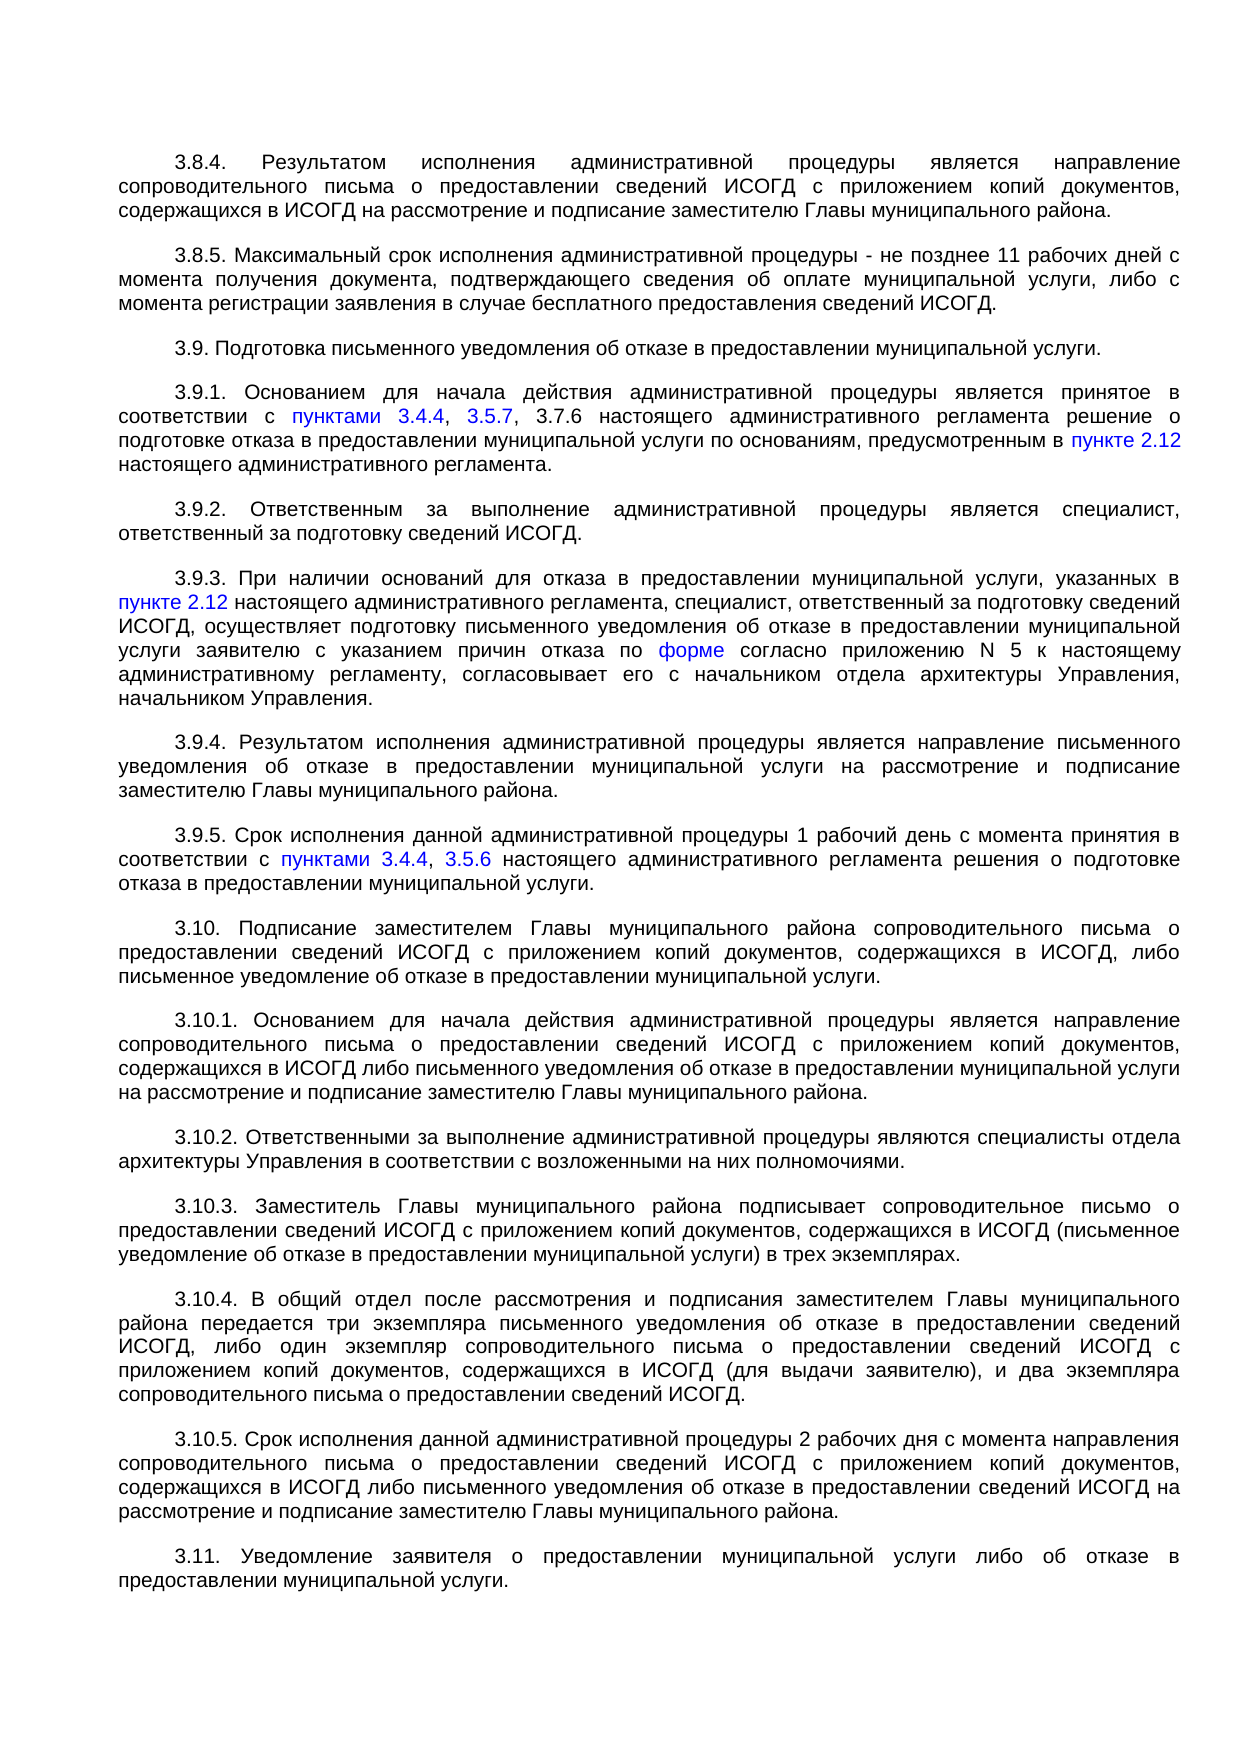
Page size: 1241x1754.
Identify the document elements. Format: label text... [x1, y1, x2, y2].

text 3.9.1. Основанием для начала действия административной процедуры является принятое в соответствии с пунктами 3.4.4, 3.5.7, 3.7.6 настоящего административного регламента решение о подготовке отказа в предоставлении муниципальной услуги по основаниям, предусмотренным в пункте 2.12 настоящего административного регламента. [118, 380, 1181, 476]
text 3.11. Уведомление заявителя о предоставлении муниципальной услуги либо об отказе в предоставлении муниципальной услуги. [118, 1544, 1181, 1592]
text 3.9. Подготовка письменного уведомления об отказе в предоставлении муниципальной услуги. [118, 335, 1181, 359]
text 3.10.5. Срок исполнения данной административной процедуры 2 рабочих дня с момента направления сопроводительного письма о предоставлении сведений ИСОГД с приложением копий документов, содержащихся в ИСОГД либо письменного уведомления об отказе в предоставлении сведений ИСОГД на рассмотрение и подписание заместителю Главы муниципального района. [118, 1427, 1181, 1523]
text 3.9.4. Результатом исполнения административной процедуры является направление письменного уведомления об отказе в предоставлении муниципальной услуги на рассмотрение и подписание заместителю Главы муниципального района. [118, 730, 1181, 802]
text 3.10.4. В общий отдел после рассмотрения и подписания заместителем Главы муниципального района передается три экземпляра письменного уведомления об отказе в предоставлении сведений ИСОГД, либо один экземпляр сопроводительного письма о предоставлении сведений ИСОГД с приложением копий документов, содержащихся в ИСОГД (для выдачи заявителю), и два экземпляра сопроводительного письма о предоставлении сведений ИСОГД. [118, 1286, 1181, 1406]
text 3.9.5. Срок исполнения данной административной процедуры 1 рабочий день с момента принятия в соответствии с пунктами 3.4.4, 3.5.6 настоящего административного регламента решения о подготовке отказа в предоставлении муниципальной услуги. [118, 823, 1181, 895]
text 3.10. Подписание заместителем Главы муниципального района сопроводительного письма о предоставлении сведений ИСОГД с приложением копий документов, содержащихся в ИСОГД, либо письменное уведомление об отказе в предоставлении муниципальной услуги. [118, 916, 1181, 987]
text 3.10.3. Заместитель Главы муниципального района подписывает сопроводительное письмо о предоставлении сведений ИСОГД с приложением копий документов, содержащихся в ИСОГД (письменное уведомление об отказе в предоставлении муниципальной услуги) в трех экземплярах. [118, 1194, 1181, 1266]
text 3.9.3. При наличии оснований для отказа в предоставлении муниципальной услуги, указанных в пункте 2.12 настоящего административного регламента, специалист, ответственный за подготовку сведений ИСОГД, осуществляет подготовку письменного уведомления об отказе в предоставлении муниципальной услуги заявителю с указанием причин отказа по форме согласно приложению N 5 к настоящему административному регламенту, согласовывает его с начальником отдела архитектуры Управления, начальником Управления. [118, 566, 1181, 709]
text 3.8.5. Максимальный срок исполнения административной процедуры - не позднее 11 рабочих дней с момента получения документа, подтверждающего сведения об оплате муниципальной услуги, либо с момента регистрации заявления в случае бесплатного предоставления сведений ИСОГД. [118, 243, 1181, 314]
text 3.8.4. Результатом исполнения административной процедуры является направление сопроводительного письма о предоставлении сведений ИСОГД с приложением копий документов, содержащихся в ИСОГД на рассмотрение и подписание заместителю Главы муниципального района. [118, 150, 1181, 222]
text 3.10.1. Основанием для начала действия административной процедуры является направление сопроводительного письма о предоставлении сведений ИСОГД с приложением копий документов, содержащихся в ИСОГД либо письменного уведомления об отказе в предоставлении муниципальной услуги на рассмотрение и подписание заместителю Главы муниципального района. [118, 1008, 1181, 1104]
text 3.9.2. Ответственным за выполнение административной процедуры является специалист, ответственный за подготовку сведений ИСОГД. [118, 497, 1181, 545]
text 3.10.2. Ответственными за выполнение административной процедуры являются специалисты отдела архитектуры Управления в соответствии с возложенными на них полномочиями. [118, 1125, 1181, 1173]
